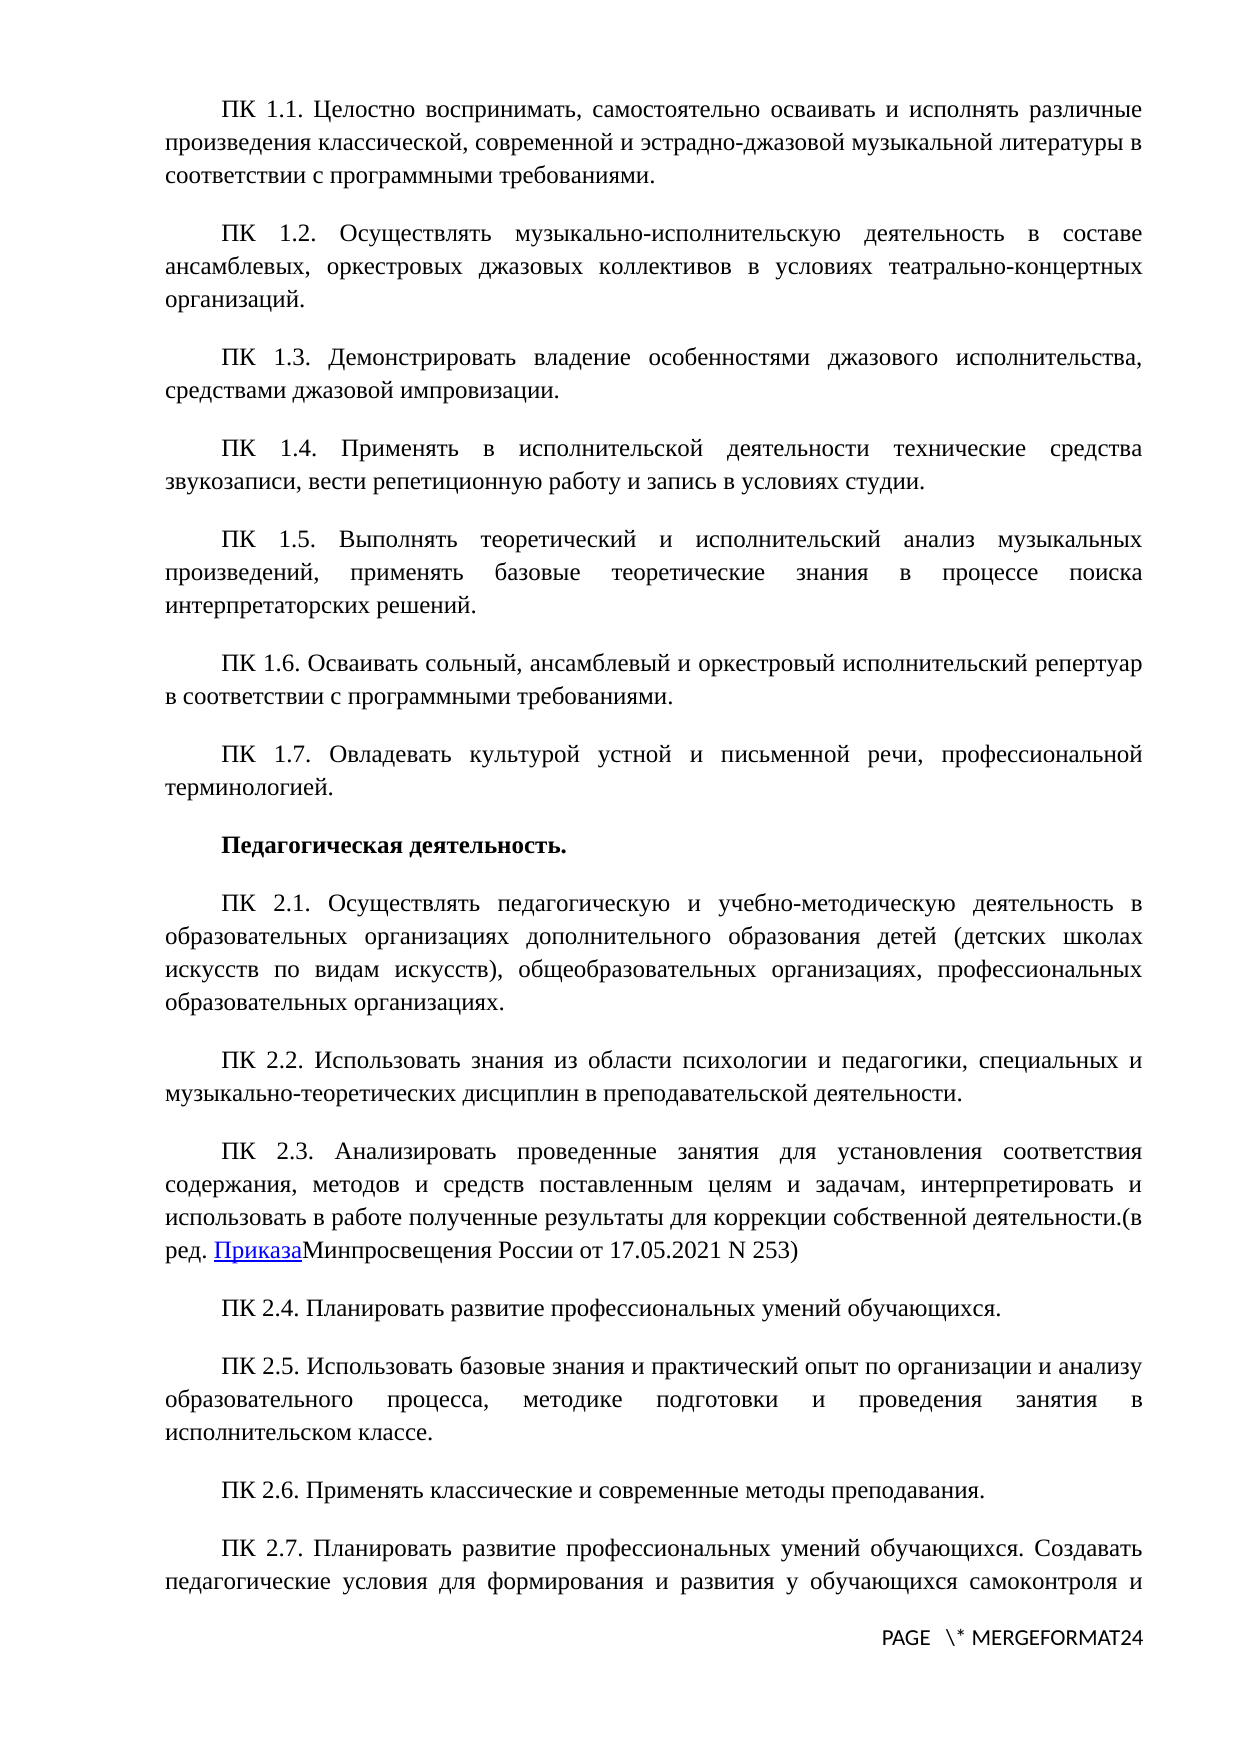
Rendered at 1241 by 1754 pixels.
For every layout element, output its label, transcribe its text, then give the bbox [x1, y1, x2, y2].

text ПК 1.3. Демонстрировать владение особенностями джазового исполнительства, средствами джазовой импровизации. [165, 342, 1143, 403]
text ПК 1.2. Осуществлять музыкально-исполнительскую деятельность в составе ансамблевых, оркестровых джазовых коллективов в условиях театрально-концертных организаций. [165, 218, 1143, 312]
text ПК 2.1. Осуществлять педагогическую и учебно-методическую деятельность в образовательных организациях дополнительного образования детей (детских школах искусств по видам искусств), общеобразовательных организациях, профессиональных образовательных организациях. [165, 888, 1143, 1016]
text Педагогическая деятельность. [165, 830, 1143, 859]
text ПК 2.3. Анализировать проведенные занятия для установления соответствия содержания, методов и средств поставленным целям и задачам, интерпретировать и использовать в работе полученные результаты для коррекции собственной деятельности.(в ред. ПриказаМинпросвещения России от 17.05.2021 N 253) [165, 1136, 1143, 1264]
text ПК 2.5. Использовать базовые знания и практический опыт по организации и анализу образовательного процесса, методике подготовки и проведения занятия в исполнительском классе. [165, 1351, 1143, 1446]
text ПК 1.4. Применять в исполнительской деятельности технические средства звукозаписи, вести репетиционную работу и запись в условиях студии. [165, 433, 1143, 494]
text ПК 2.2. Использовать знания из области психологии и педагогики, специальных и музыкально-теоретических дисциплин в преподавательской деятельности. [165, 1045, 1143, 1107]
text ПК 1.6. Осваивать сольный, ансамблевый и оркестровый исполнительский репертуар в соответствии с программными требованиями. [165, 648, 1143, 710]
text ПК 1.7. Овладевать культурой устной и письменной речи, профессиональной терминологией. [165, 739, 1143, 801]
text ПК 2.6. Применять классические и современные методы преподавания. [165, 1475, 1143, 1504]
text ПК 2.4. Планировать развитие профессиональных умений обучающихся. [165, 1293, 1143, 1322]
text ПК 1.5. Выполнять теоретический и исполнительский анализ музыкальных произведений, применять базовые теоретические знания в процессе поиска интерпретаторских решений. [165, 524, 1143, 619]
text ПК 1.1. Целостно воспринимать, самостоятельно осваивать и исполнять различные произведения классической, современной и эстрадно-джазовой музыкальной литературы в соответствии с программными требованиями. [165, 94, 1143, 188]
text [165, 1533, 1143, 1595]
